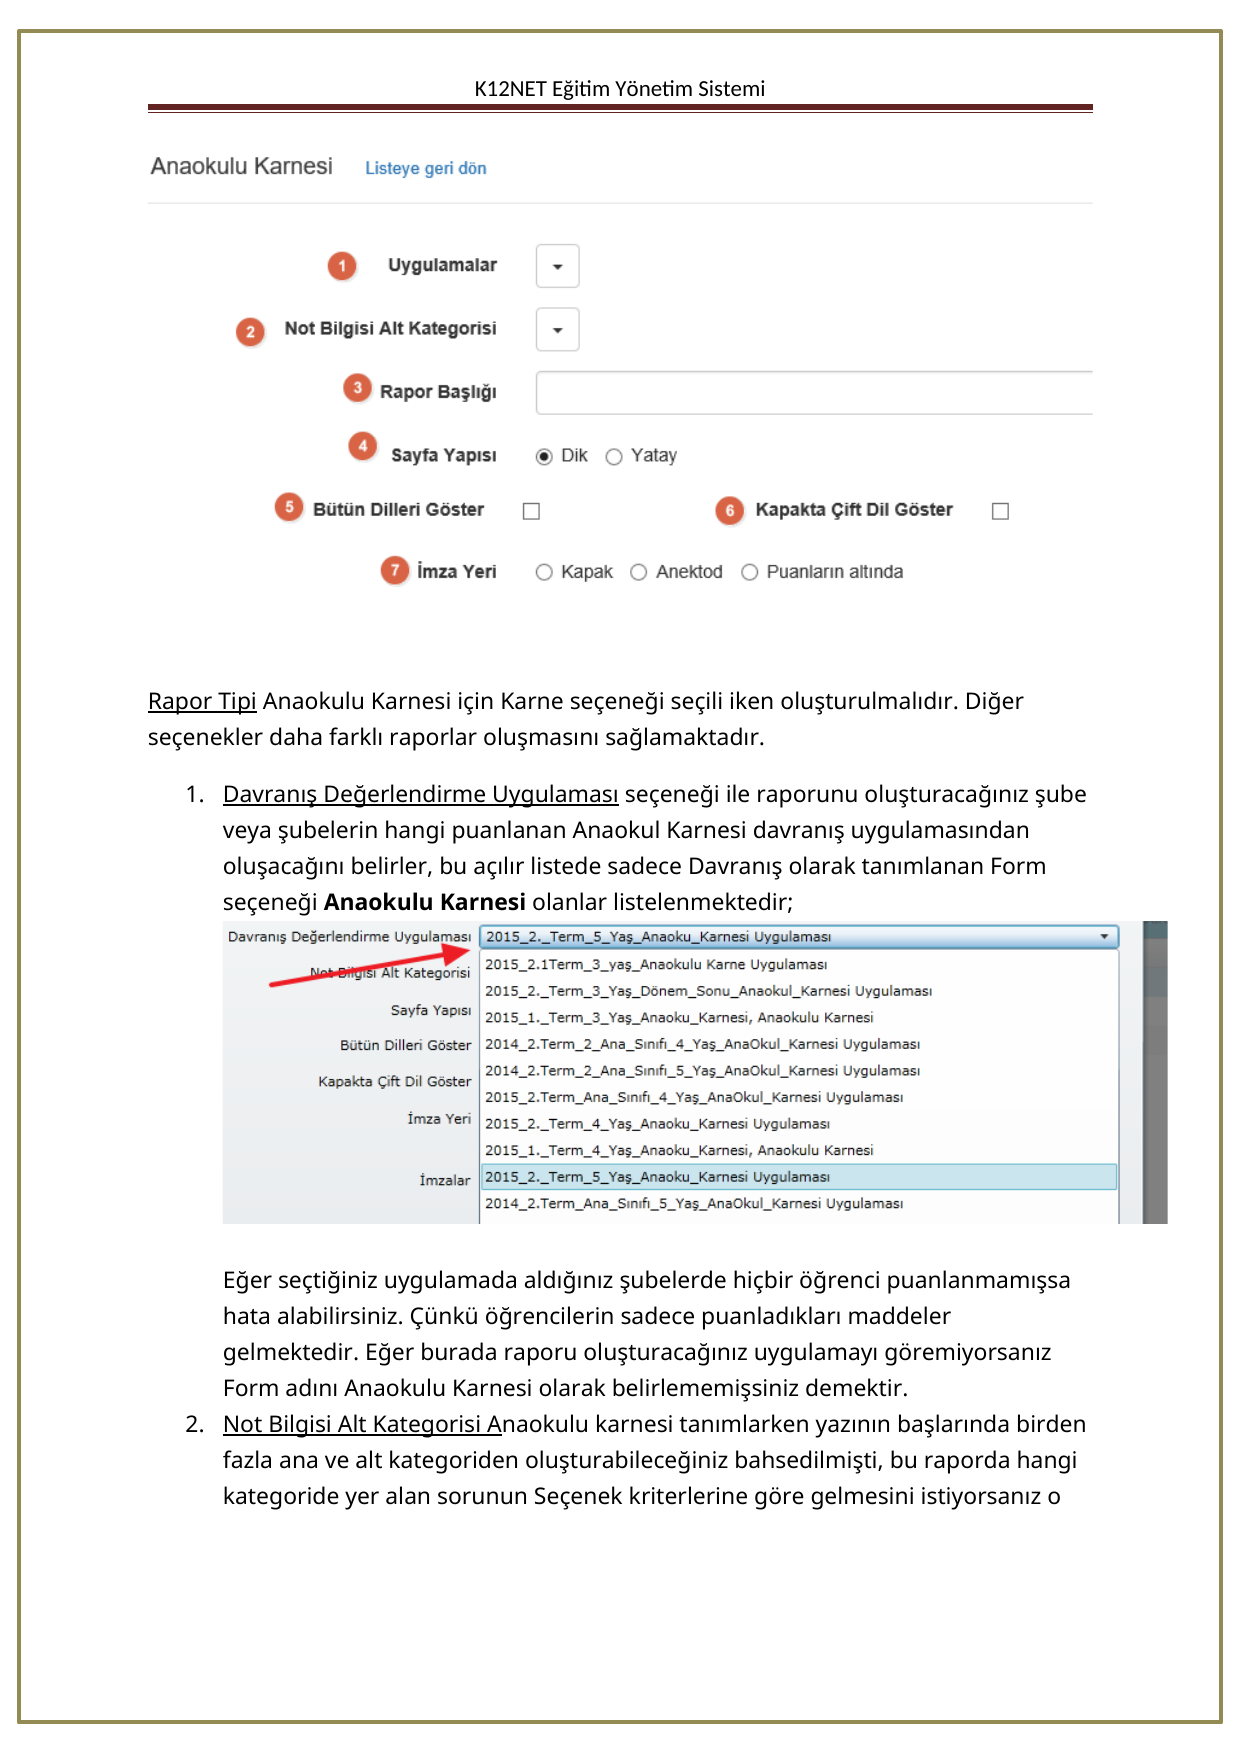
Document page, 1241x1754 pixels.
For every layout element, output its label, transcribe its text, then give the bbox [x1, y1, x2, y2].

list Davranış Değerlendirme Uygulaması seçeneği ile raporunu oluşturacağınız şube veya şubelerin hangi puanlanan Anaokul Karnesi davranış uygulamasından oluşacağını belirler, bu açılır listede sadece Davranış olarak tanımlanan Form seçeneği Anaokulu Karnesi olanlar listelenmektedir; [185, 778, 1093, 917]
picture [147, 147, 1093, 604]
list Eğer seçtiğiniz uygulamada aldığınız şubelerde hiçbir öğrenci puanlanmamışsa hata alabilirsiniz. Çünkü öğrencilerin sadece puanladıkları maddeler gelmektedir. Eğer burada raporu oluşturacağınız uygulamayı göremiyorsanız Form adını Anaokulu Karnesi olarak belirlememişsiniz demektir. [223, 1264, 1093, 1403]
text Rapor Tipi Anaokulu Karnesi için Karne seçeneği seçili iken oluşturulmalıdır. Diğer seçenekler daha farklı raporlar oluşmasını sağlamaktadır. [148, 685, 1093, 752]
picture [222, 921, 1168, 1224]
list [185, 1408, 1093, 1511]
